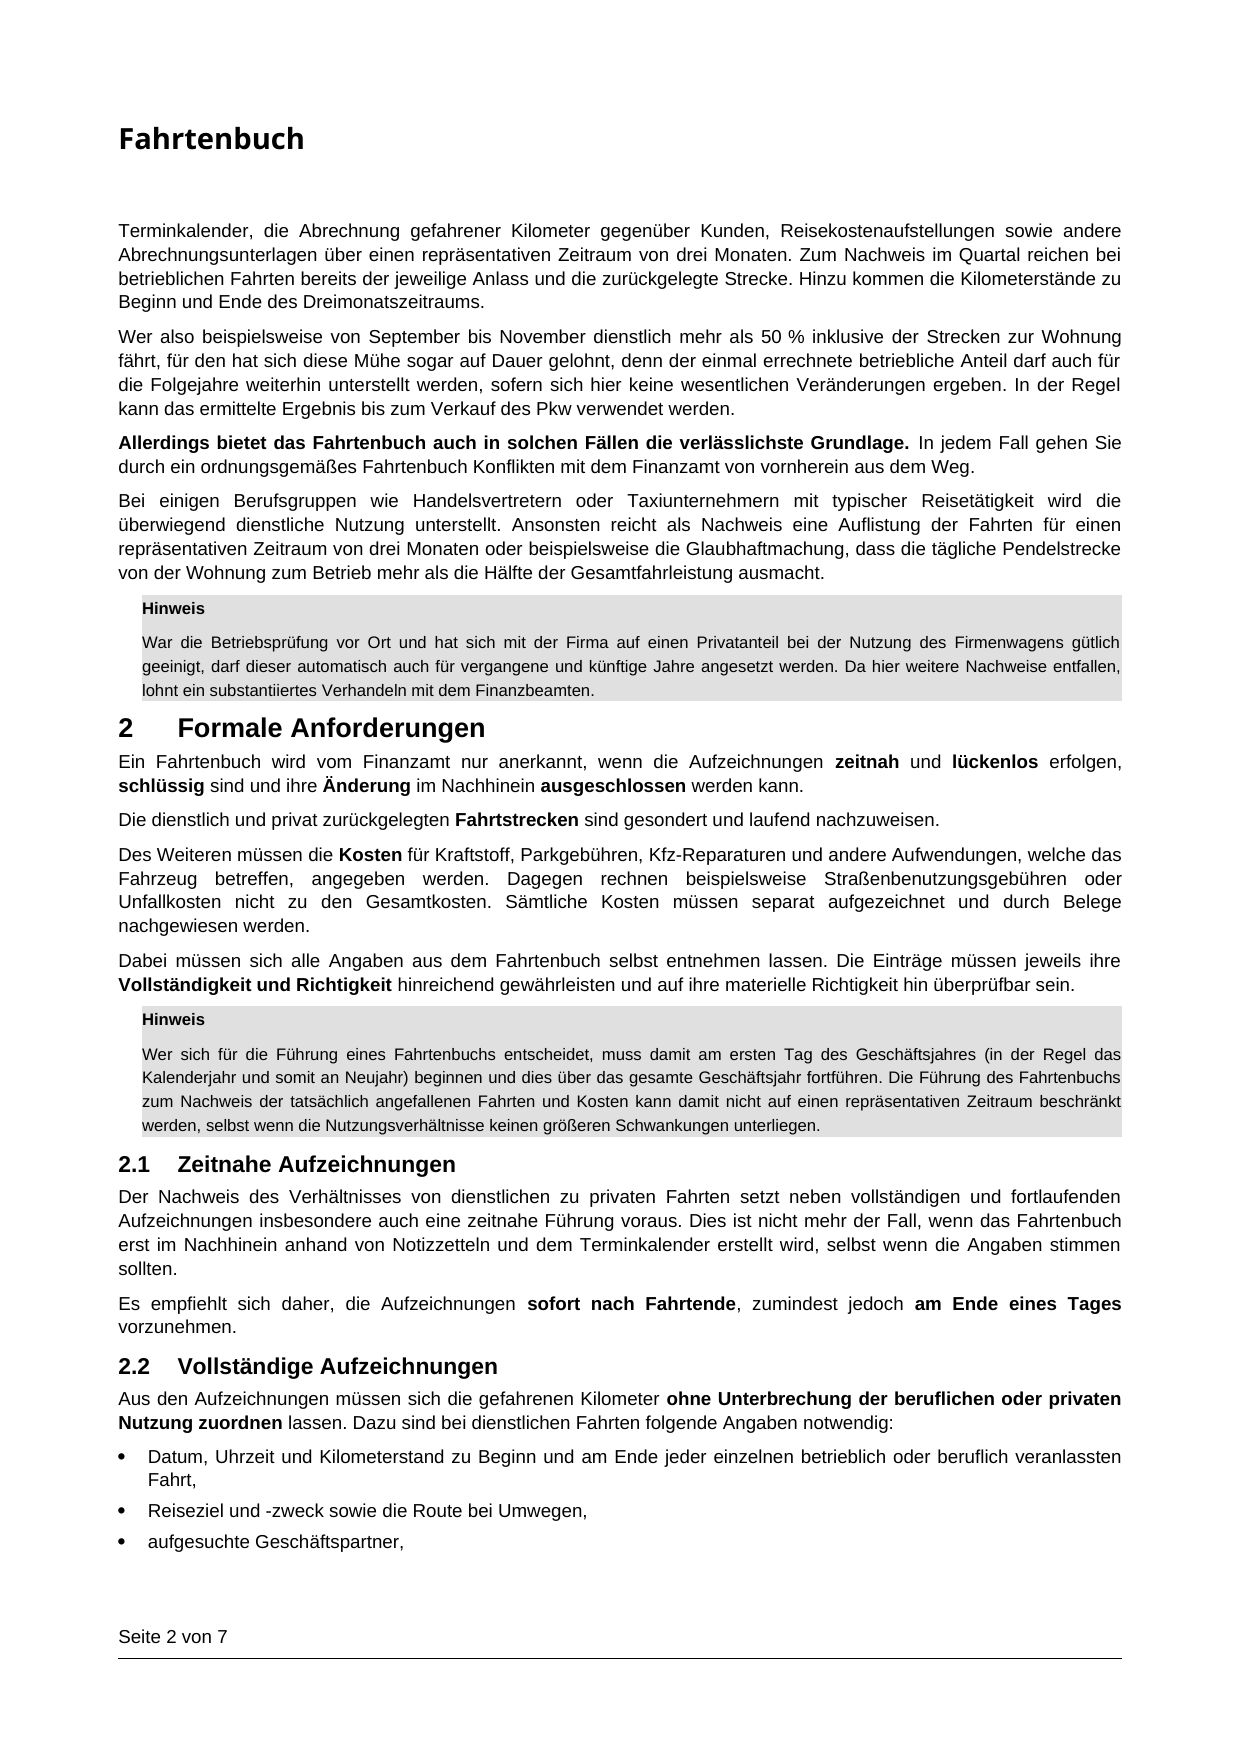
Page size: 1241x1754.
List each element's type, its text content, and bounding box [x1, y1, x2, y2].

text Reiseziel und -zweck sowie die Route bei Umwegen, [118, 1499, 1122, 1522]
text 2.2 Vollständige Aufzeichnungen [118, 1351, 1122, 1380]
text Bei einigen Berufsgruppen wie Handelsvertretern oder Taxiunternehmern mit typischer Reisetätigkeit wird die überwiegend dienstliche Nutzung unterstellt. Ansonsten reicht als Nachweis eine Auflistung der Fahrten für einen repräsentativen Zeitraum von drei Monaten oder beispielsweise die Glaubhaftmachung, dass die tägliche Pendelstrecke von der Wohnung zum Betrieb mehr als die Hälfte der Gesamtfahrleistung ausmacht. [118, 489, 1122, 584]
text Wer sich für die Führung eines Fahrtenbuchs entscheidet, muss damit am ersten Tag des Geschäftsjahres (in der Regel das Kalenderjahr und somit an Neujahr) beginnen und dies über das gesamte Geschäftsjahr fortführen. Die Führung des Fahrtenbuchs zum Nachweis der tatsächlich angefallenen Fahrten und Kosten kann damit nicht auf einen repräsentativen Zeitraum beschränkt werden, selbst wenn die Nutzungsverhältnisse keinen größeren Schwankungen unterliegen. [142, 1041, 1122, 1137]
text 2 Formale Anforderungen [118, 714, 1122, 743]
text Aus den Aufzeichnungen müssen sich die gefahrenen Kilometer ohne Unterbrechung der beruflichen oder privaten Nutzung zuordnen lassen. Dazu sind bei dienstlichen Fahrten folgende Angaben notwendig: [118, 1387, 1122, 1434]
text Hinweis [142, 1006, 1122, 1030]
text Des Weiteren müssen die Kosten für Kraftstoff, Parkgebühren, Kfz-Reparaturen und andere Aufwendungen, welche das Fahrzeug betreffen, angegeben werden. Dagegen rechnen beispielsweise Straßenbenutzungsgebühren oder Unfallkosten nicht zu den Gesamtkosten. Sämtliche Kosten müssen separat aufgezeichnet und durch Belege nachgewiesen werden. [118, 842, 1122, 938]
text Die dienstlich und privat zurückgelegten Fahrtstrecken sind gesondert und laufend nachzuweisen. [118, 807, 1122, 831]
text aufgesuchte Geschäftspartner, [118, 1530, 1122, 1553]
text Es empfiehlt sich daher, die Aufzeichnungen sofort nach Fahrtende, zumindest jedoch am Ende eines Tages vorzunehmen. [118, 1291, 1122, 1339]
text Dabei müssen sich alle Angaben aus dem Fahrtenbuch selbst entnehmen lassen. Die Einträge müssen jeweils ihre Vollständigkeit und Richtigkeit hinreichend gewährleisten und auf ihre materielle Richtigkeit hin überprüfbar sein. [118, 948, 1122, 996]
text Der Nachweis des Verhältnisses von dienstlichen zu privaten Fahrten setzt neben vollständigen und fortlaufenden Aufzeichnungen insbesondere auch eine zeitnahe Führung voraus. Dies ist nicht mehr der Fall, wenn das Fahrtenbuch erst im Nachhinein anhand von Notizzetteln und dem Terminkalender erstellt wird, selbst wenn die Angaben stimmen sollten. [118, 1184, 1122, 1280]
text Hinweis [142, 595, 1122, 619]
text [118, 218, 1122, 314]
text Ein Fahrtenbuch wird vom Finanzamt nur anerkannt, wenn die Aufzeichnungen zeitnah und lückenlos erfolgen, schlüssig sind und ihre Änderung im Nachhinein ausgeschlossen werden kann. [118, 749, 1122, 797]
text Wer also beispielsweise von September bis November dienstlich mehr als 50 % inklusive der Strecken zur Wohnung fährt, für den hat sich diese Mühe sogar auf Dauer gelohnt, denn der einmal errechnete betriebliche Anteil darf auch für die Folgejahre weiterhin unterstellt werden, sofern sich hier keine wesentlichen Veränderungen ergeben. In der Regel kann das ermittelte Ergebnis bis zum Verkauf des Pkw verwendet werden. [118, 324, 1122, 420]
text 2.1 Zeitnahe Aufzeichnungen [118, 1149, 1122, 1178]
text Allerdings bietet das Fahrtenbuch auch in solchen Fällen die verlässlichste Grundlage. In jedem Fall gehen Sie durch ein ordnungsgemäßes Fahrtenbuch Konflikten mit dem Finanzamt von vornherein aus dem Weg. [118, 430, 1122, 478]
text Datum, Uhrzeit und Kilometerstand zu Beginn und am Ende jeder einzelnen betrieblich oder beruflich veranlassten Fahrt, [118, 1445, 1122, 1491]
text War die Betriebsprüfung vor Ort und hat sich mit der Firma auf einen Privatanteil bei der Nutzung des Firmenwagens gütlich geeinigt, darf dieser automatisch auch für vergangene und künftige Jahre angesetzt werden. Da hier weitere Nachweise entfallen, lohnt ein substantiiertes Verhandeln mit dem Finanzbeamten. [142, 629, 1122, 701]
